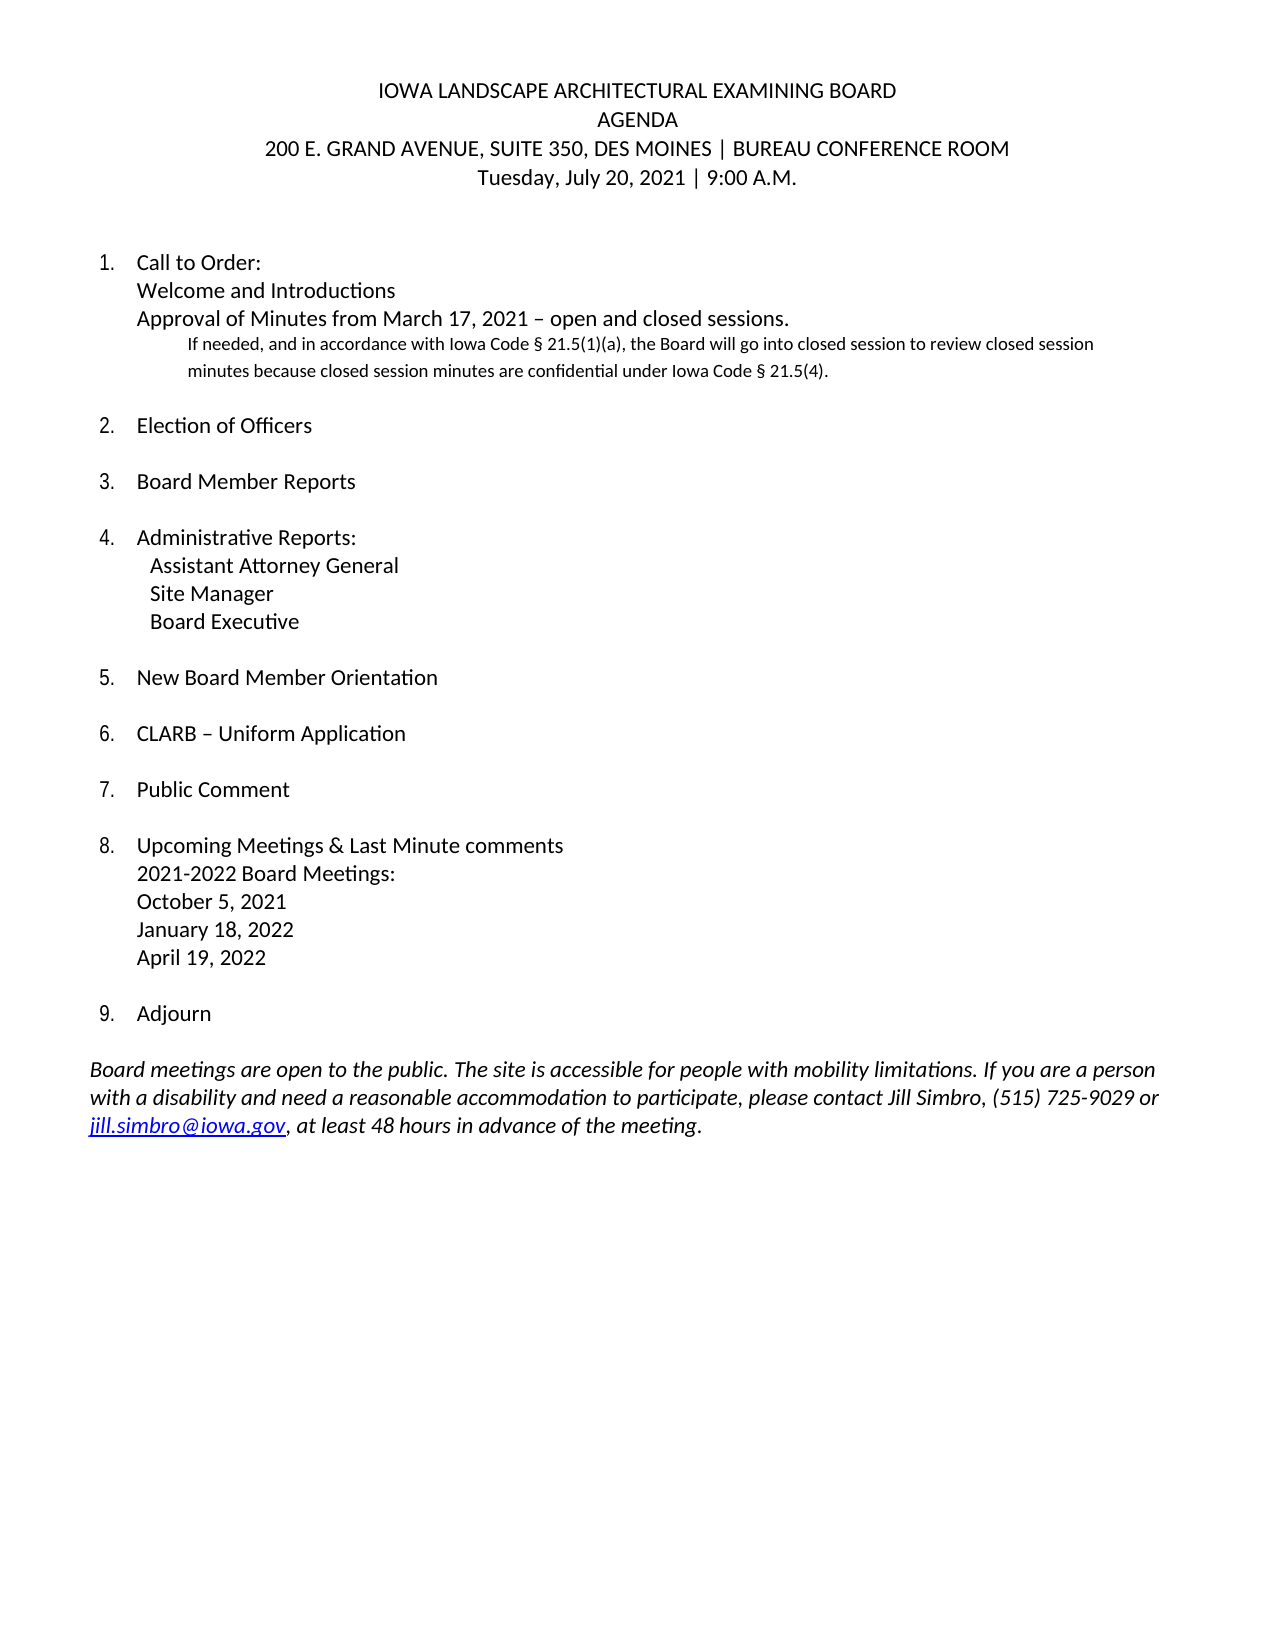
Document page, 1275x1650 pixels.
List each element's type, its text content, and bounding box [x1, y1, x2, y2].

list Welcome and Introductions [137, 276, 1200, 304]
list Call to Order: [99, 248, 1200, 276]
list Public Comment [99, 775, 1200, 803]
list Election of Officers [99, 411, 1200, 439]
list Upcoming Meetings & Last Minute comments 2021-2022 Board Meetings: [99, 831, 847, 887]
list Board Member Reports [99, 467, 1200, 495]
text Board meetings are open to the public. The site is accessible for people with mobility limitations. If you are a person with a disability and need a reasonable accommodation to participate, please contact Jill Simbro, (515) 725-9029 or jill.simbro@iowa.gov, at least 48 hours in advance of the meeting. [89, 1055, 1190, 1139]
text Assistant Attorney General [137, 551, 1200, 579]
list New Board Member Orientation [99, 663, 1200, 691]
list Adjourn [99, 999, 1200, 1027]
text 200 E. GRAND AVENUE, SUITE 350, DES MOINES | BUREAU CONFERENCE ROOM [75, 134, 1200, 162]
text April 19, 2022 [137, 943, 847, 971]
text January 18, 2022 [137, 915, 847, 943]
list Administrative Reports: [99, 523, 1200, 551]
text Approval of Minutes from March 17, 2021 – open and closed sessions. [75, 304, 1200, 332]
text IOWA LANDSCAPE ARCHITECTURAL EXAMINING BOARD [75, 76, 1200, 104]
text Tuesday, July 20, 2021 | 9:00 A.M. [75, 163, 1200, 191]
text Board Executive [137, 607, 1200, 636]
list CLARB – Uniform Application [99, 719, 1200, 747]
text AGENDA [75, 105, 1200, 133]
text October 5, 2021 [137, 887, 847, 915]
text Site Manager [137, 579, 1200, 607]
list If needed, and in accordance with Iowa Code § 21.5(1)(a), the Board will go into closed session to review closed session minutes because closed session minutes are confidential under Iowa Code § 21.5(4). [150, 332, 1125, 383]
